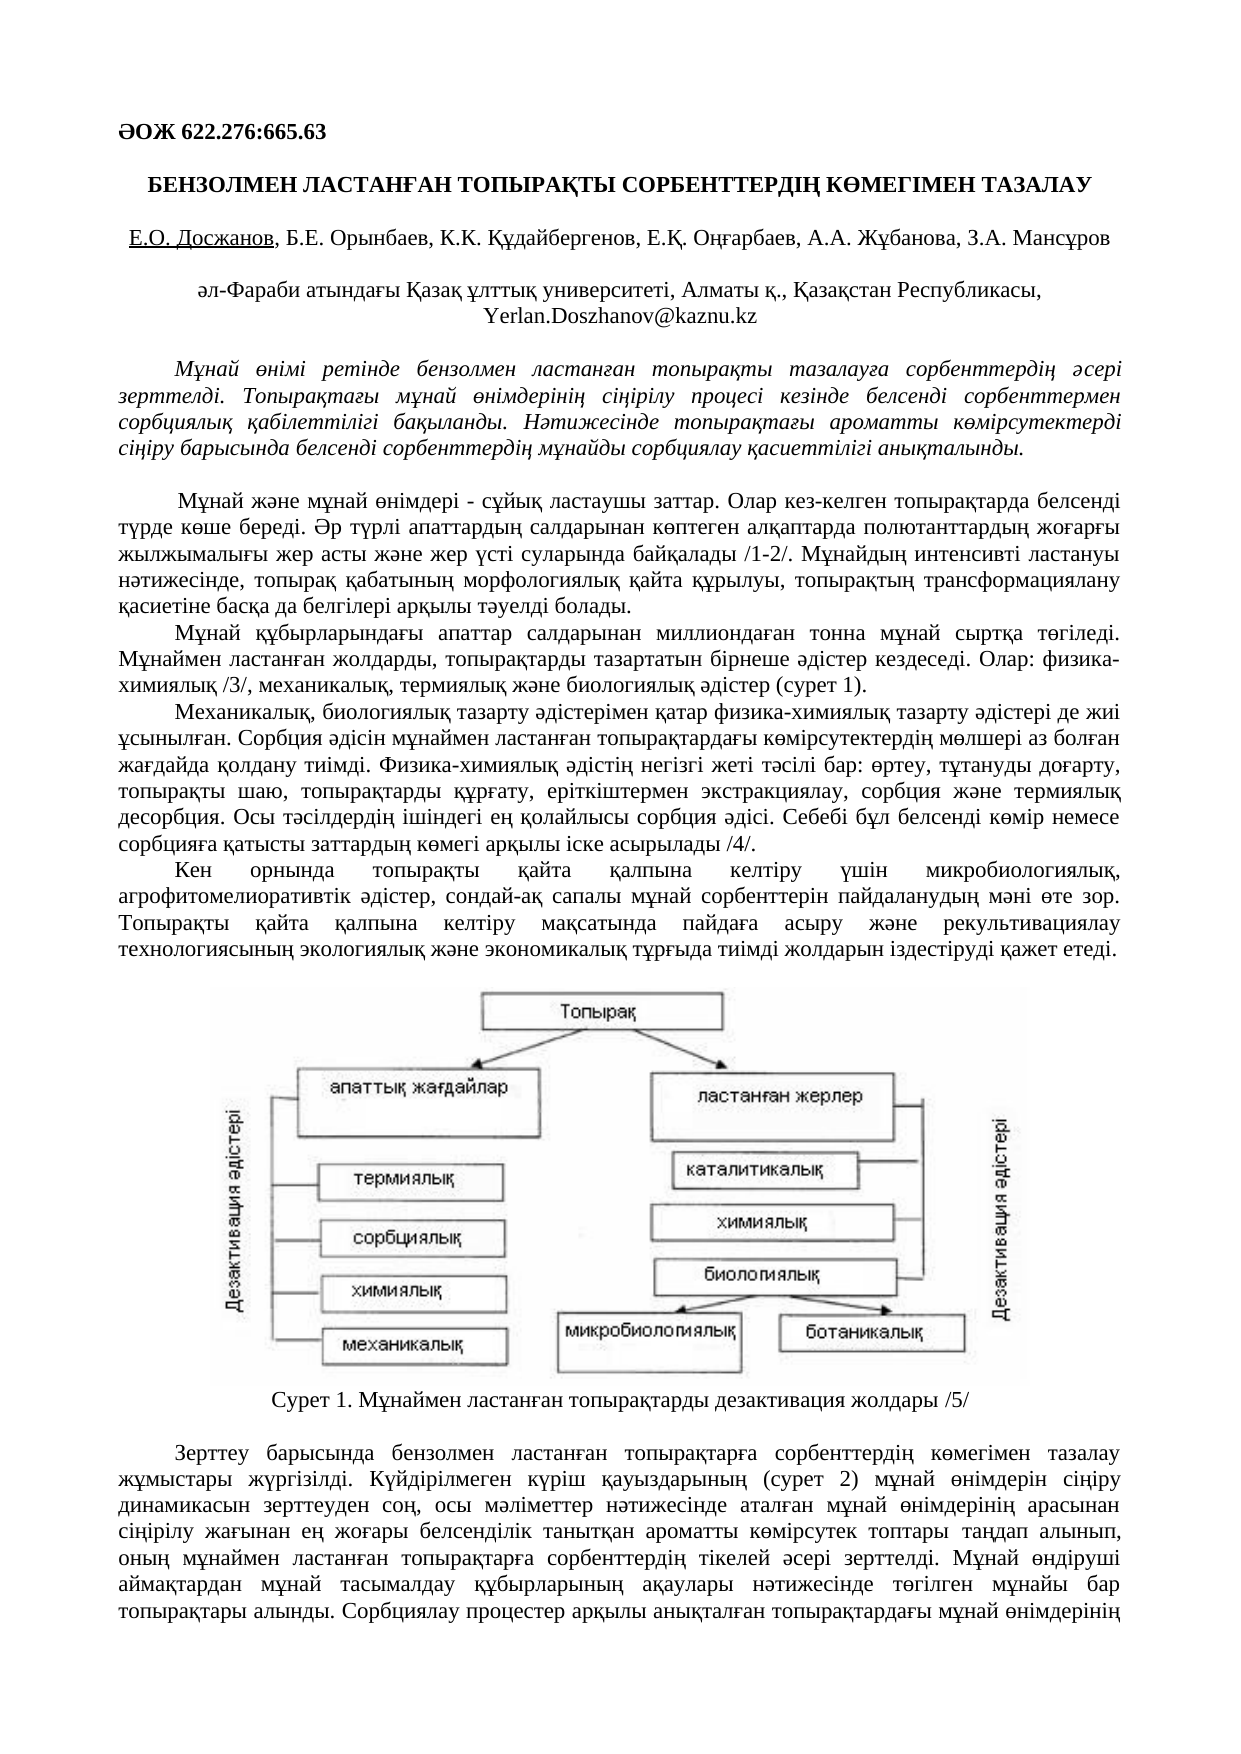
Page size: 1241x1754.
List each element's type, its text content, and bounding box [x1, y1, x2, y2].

text Мұнай құбырларындағы апаттар салдарынан миллиондаған тонна мұнай сыртқа төгiледi. Мұнаймен ластанған жолдарды, топырақтарды тазартатын бiрнеше әдiстер кездеседі. Олар: физика-химиялық /3/, механикалық, термиялық және биологиялық әдiстер (сурет 1). [118, 619, 1122, 698]
text әл-Фараби атындағы Қазақ ұлттық университеті, Алматы қ., Қазақстан Республикасы, Yerlan.Doszhanov@kaznu.kz [118, 276, 1122, 329]
text Механикалық, биологиялық тазарту әдiстерiмен қатар физика-химиялық тазарту әдiстерi де жиі ұсынылған. Сорбция әдiсiн мұнаймен ластанған топырақтардағы көмiрсутектердің мөлшерi аз болған жағдайда қолдану тиімді. Физика-химиялық әдістің негiзгi жеті тәсілі бар: өртеу, тұтануды доғарту, топырақты шаю, топырақтарды құрғату, еріткіштермен экстракциялау, сорбция және термиялық десорбция. Осы тәсілдердiң iшiндегі ең қолайлысы сорбция әдiсi. Себебi бұл белсендi көмір немесе сорбцияға қатысты заттардың көмегі арқылы iске асырылады /4/. [118, 698, 1122, 856]
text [118, 1438, 1122, 1623]
text Сурет 1. Мұнаймен ластанған топырақтарды дезактивация жолдары /5/ [118, 1386, 1122, 1412]
text БЕНЗОЛМЕН ЛАСТАНҒАН ТОПЫРАҚТЫ СОРБЕНТТЕРДІҢ КӨМЕГІМЕН ТАЗАЛАУ [118, 171, 1122, 197]
text Е.О. Досжанов, Б.Е. Орынбаев, К.К. Құдайбергенов, Е.Қ. Оңғарбаев, А.А. Жұбанова, З.А. Мансұров [118, 223, 1122, 250]
text Кен орнында топырақты қайта қалпына келтіру үшін микробиологиялық, агрофитомелиоративтік әдістер, сондай-ақ сапалы мұнай сорбенттерін пайдаланудың мәні өте зор. Топырақты қайта қалпына келтіру мақсатында пайдаға асыру және рекультивациялау технологиясының экологиялық және экономикалық тұрғыда тиімді жолдарын іздестіруді қажет етеді. [118, 856, 1122, 961]
text Мұнай өнімі ретінде бензолмен ластанған топырақты тазалауға сорбенттердің әсері зерттелді. Топырақтағы мұнай өнімдерінің сіңірілу процесі кезінде белсенді сорбенттермен сорбциялық қабілеттілігі бақыланды. Нәтижесінде топырақтағы ароматты көмірсутектерді сіңіру барысында белсенді сорбенттердің мұнайды сорбциялау қасиеттілігі анықталынды. [118, 355, 1122, 461]
picture [210, 987, 1030, 1386]
text Мұнай және мұнай өнiмдерi - сұйық ластаушы заттар. Олар кез-келген топырақтарда белсендi түрде көше бередi. Әр түрлi апаттардың салдарынан көптеген алқаптарда полютанттардың жоғарғы жылжымалығы жер асты және жер үстi суларында байқалады /1-2/. Мұнайдың интенсивтi ластануы нәтижесiнде, топырақ қабатының морфологиялық қайта құрылуы, топырақтың трансформациялану қасиетiне басқа да белгiлерi арқылы тәуелдi болады. [118, 487, 1122, 619]
text ӘОЖ 622.276:665.63 [118, 118, 1122, 144]
